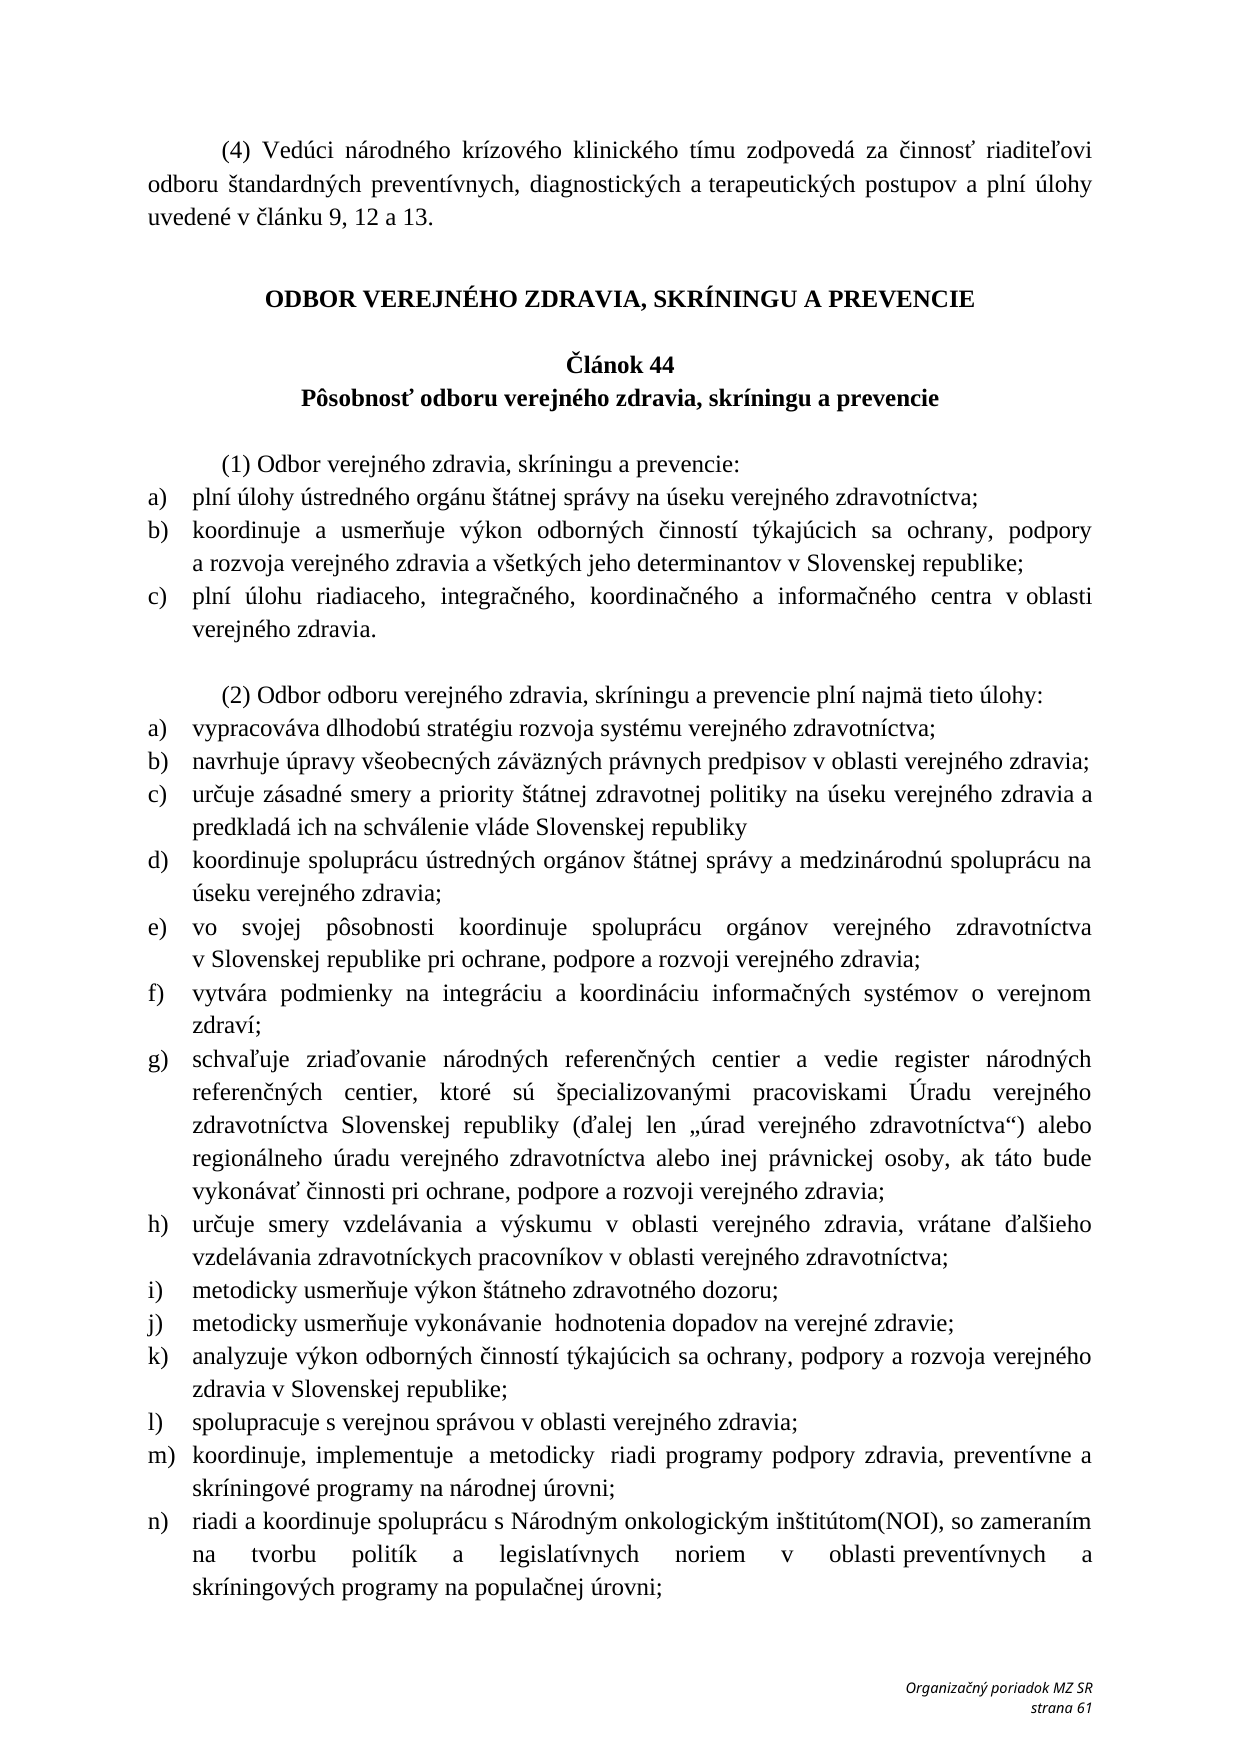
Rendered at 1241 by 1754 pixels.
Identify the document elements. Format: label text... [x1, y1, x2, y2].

list určuje zásadné smery a priority štátnej zdravotnej politiky na úseku verejného zdravia a predkladá ich na schválenie vláde Slovenskej republiky [148, 779, 1092, 841]
list metodicky usmerňuje vykonávanie hodnotenia dopadov na verejné zdravie; [148, 1308, 1092, 1337]
list navrhuje úpravy všeobecných záväzných právnych predpisov v oblasti verejného zdravia; [148, 746, 1092, 775]
text Článok 44 [148, 350, 1092, 379]
text ODBOR VEREJNÉHO ZDRAVIA, SKRÍNINGU A PREVENCIE [148, 284, 1092, 313]
text (1) Odbor verejného zdravia, skríningu a prevencie: [148, 449, 1092, 478]
list vo svojej pôsobnosti koordinuje spoluprácu orgánov verejného zdravotníctva v Slovenskej republike pri ochrane, podpore a rozvoji verejného zdravia; [148, 912, 1092, 973]
list spolupracuje s verejnou správou v oblasti verejného zdravia; [148, 1407, 1092, 1436]
list riadi a koordinuje spoluprácu s Národným onkologickým inštitútom(NOI), so zameraním na tvorbu politík a legislatívnych noriem v oblasti preventívnych a skríningových programy na populačnej úrovni; [148, 1506, 1092, 1601]
list schvaľuje zriaďovanie národných referenčných centier a vedie register národných referenčných centier, ktoré sú špecializovanými pracoviskami Úradu verejného zdravotníctva Slovenskej republiky (ďalej len „úrad verejného zdravotníctva“) alebo regionálneho úradu verejného zdravotníctva alebo inej právnickej osoby, ak táto bude vykonávať činnosti pri ochrane, podpore a rozvoji verejného zdravia; [148, 1044, 1092, 1204]
list vypracováva dlhodobú stratégiu rozvoja systému verejného zdravotníctva; [148, 713, 1092, 742]
text (4) Vedúci národného krízového klinického tímu zodpovedá za činnosť riaditeľovi odboru štandardných preventívnych, diagnostických a terapeutických postupov a plní úlohy uvedené v článku 9, 12 a 13. [148, 136, 1092, 230]
list určuje smery vzdelávania a výskumu v oblasti verejného zdravia, vrátane ďalšieho vzdelávania zdravotníckych pracovníkov v oblasti verejného zdravotníctva; [148, 1209, 1092, 1271]
list koordinuje spoluprácu ústredných orgánov štátnej správy a medzinárodnú spoluprácu na úseku verejného zdravia; [148, 846, 1092, 907]
list plní úlohu riadiaceho, integračného, koordinačného a informačného centra v oblasti verejného zdravia. [148, 581, 1092, 643]
list vytvára podmienky na integráciu a koordináciu informačných systémov o verejnom zdraví; [148, 978, 1092, 1039]
text Pôsobnosť odboru verejného zdravia, skríningu a prevencie [148, 383, 1092, 412]
list koordinuje, implementuje a metodicky riadi programy podpory zdravia, preventívne a skríningové programy na národnej úrovni; [148, 1440, 1092, 1502]
list plní úlohy ústredného orgánu štátnej správy na úseku verejného zdravotníctva; [148, 482, 1092, 511]
text (2) Odbor odboru verejného zdravia, skríningu a prevencie plní najmä tieto úlohy: [148, 680, 1092, 709]
list metodicky usmerňuje výkon štátneho zdravotného dozoru; [148, 1275, 1092, 1303]
list koordinuje a usmerňuje výkon odborných činností týkajúcich sa ochrany, podpory a rozvoja verejného zdravia a všetkých jeho determinantov v Slovenskej republike; [148, 515, 1092, 577]
list analyzuje výkon odborných činností týkajúcich sa ochrany, podpory a rozvoja verejného zdravia v Slovenskej republike; [148, 1341, 1092, 1403]
